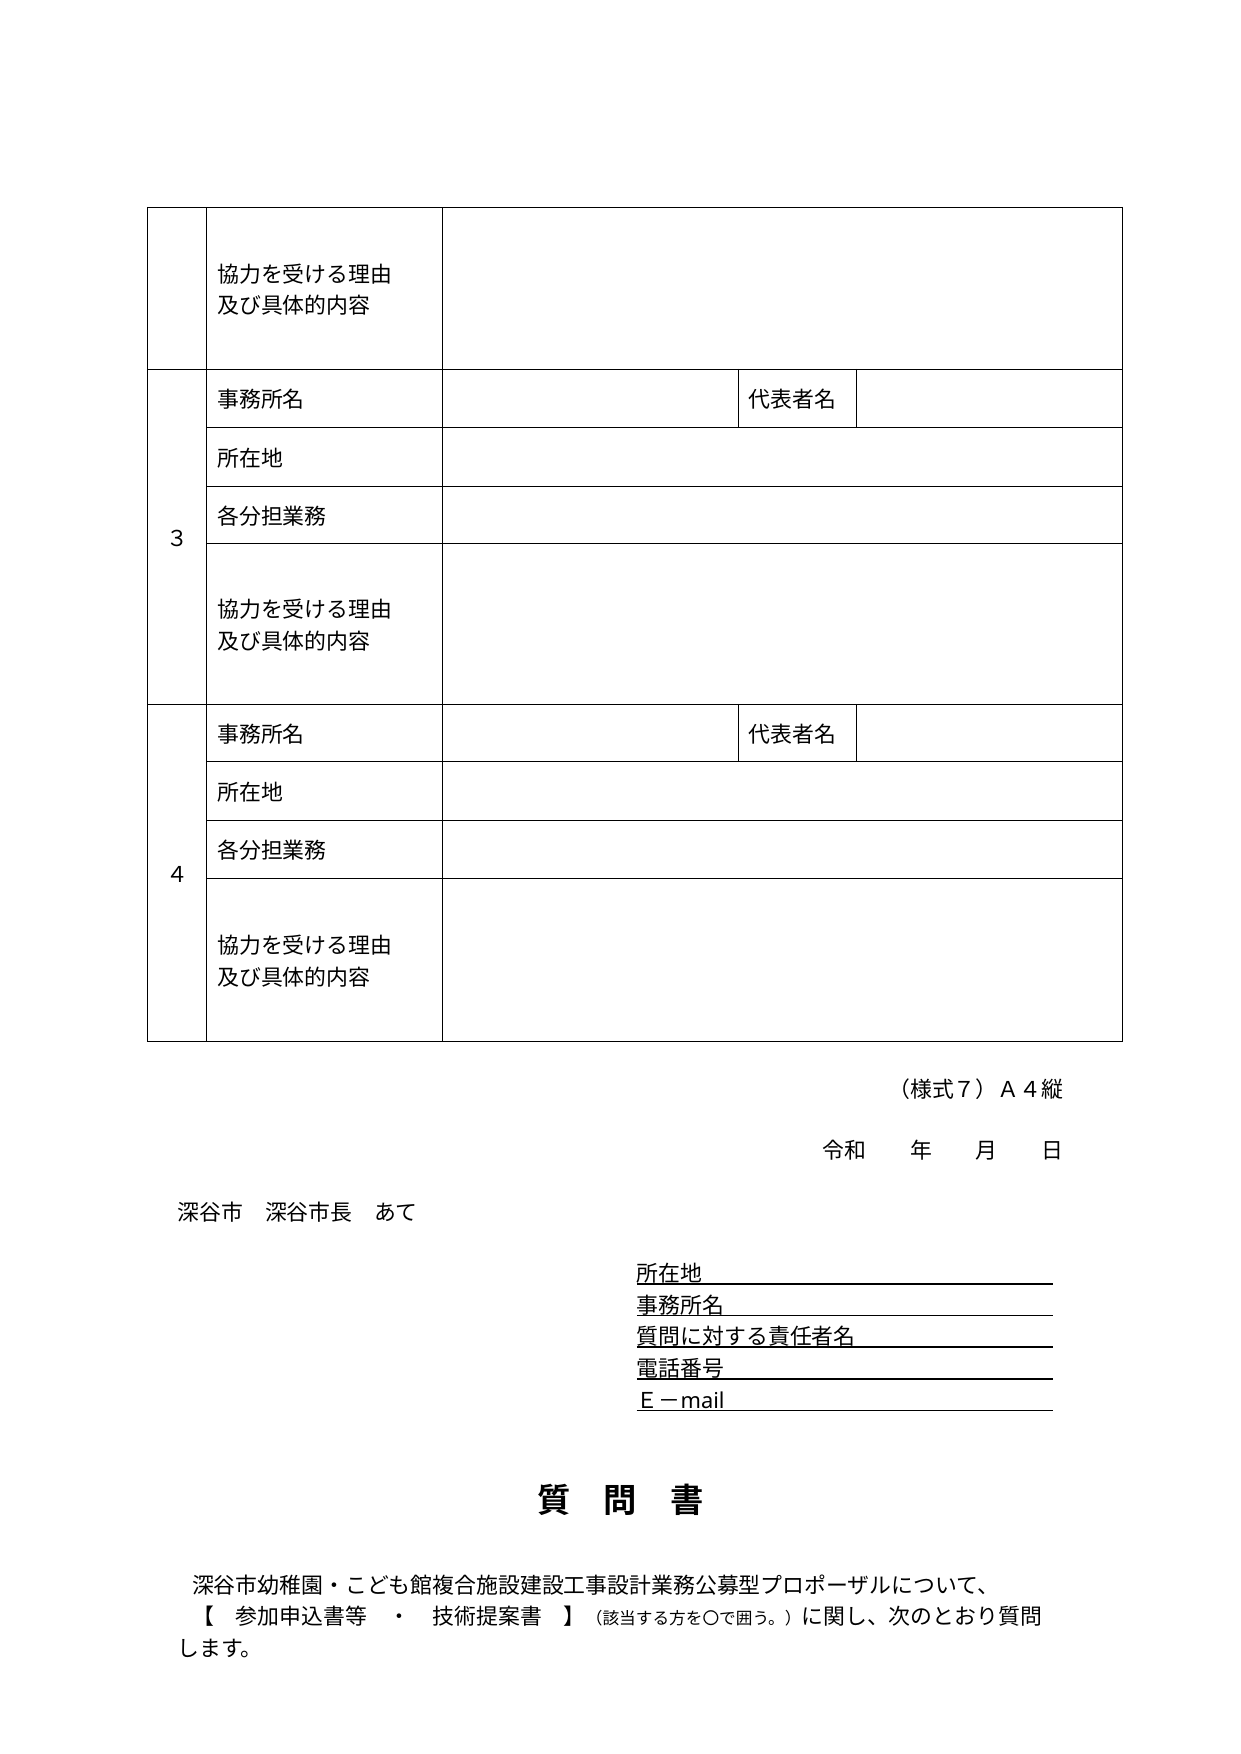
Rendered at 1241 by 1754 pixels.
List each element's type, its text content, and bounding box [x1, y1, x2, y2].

table_cell [443, 762, 1122, 820]
table_cell 協力を受ける理由 及び具体的内容 [207, 879, 442, 1041]
table_cell 各分担業務 [207, 487, 442, 543]
text 令和 年 月 日 [177, 1133, 1063, 1165]
table_cell [443, 370, 738, 427]
text （様式７）Ａ４縦 [177, 1072, 1063, 1103]
table_cell 各分担業務 [207, 821, 442, 878]
table_cell ４ [148, 705, 206, 1041]
table_cell 代表者名 [739, 370, 856, 427]
text 質問に対する責任者名 [177, 1319, 1063, 1351]
table_cell 事務所名 [207, 370, 442, 427]
table_cell ３ [148, 370, 206, 704]
table_cell [443, 705, 738, 761]
table_cell 協力を受ける理由 及び具体的内容 [207, 544, 442, 704]
table_cell 所在地 [207, 428, 442, 486]
table_cell [443, 879, 1122, 1041]
table_cell 協力を受ける理由 及び具体的内容 [207, 208, 442, 369]
table_cell [857, 370, 1122, 427]
table_cell [857, 705, 1122, 761]
text 深谷市 深谷市長 あて [177, 1194, 1063, 1226]
table_cell [443, 544, 1122, 704]
table_cell [443, 428, 1122, 486]
table_cell 所在地 [207, 762, 442, 820]
table_cell [443, 487, 1122, 543]
table_cell 事務所名 [207, 705, 442, 761]
table_cell [443, 821, 1122, 878]
text Ｅ－mail [177, 1383, 1063, 1414]
text 深谷市幼稚園・こども館複合施設建設工事設計業務公募型プロポーザルについて、 [177, 1568, 1063, 1599]
text 事務所名 [177, 1288, 1063, 1319]
table_cell 代表者名 [739, 705, 856, 761]
table_cell [443, 208, 1122, 369]
text 所在地 [177, 1256, 1063, 1288]
text 電話番号 [177, 1351, 1063, 1383]
text 質 問 書 [177, 1474, 1063, 1522]
text 【 参加申込書等 ・ 技術提案書 】（該当する方を〇で囲う。）に関し、次のとおり質問します。 [177, 1599, 1063, 1663]
